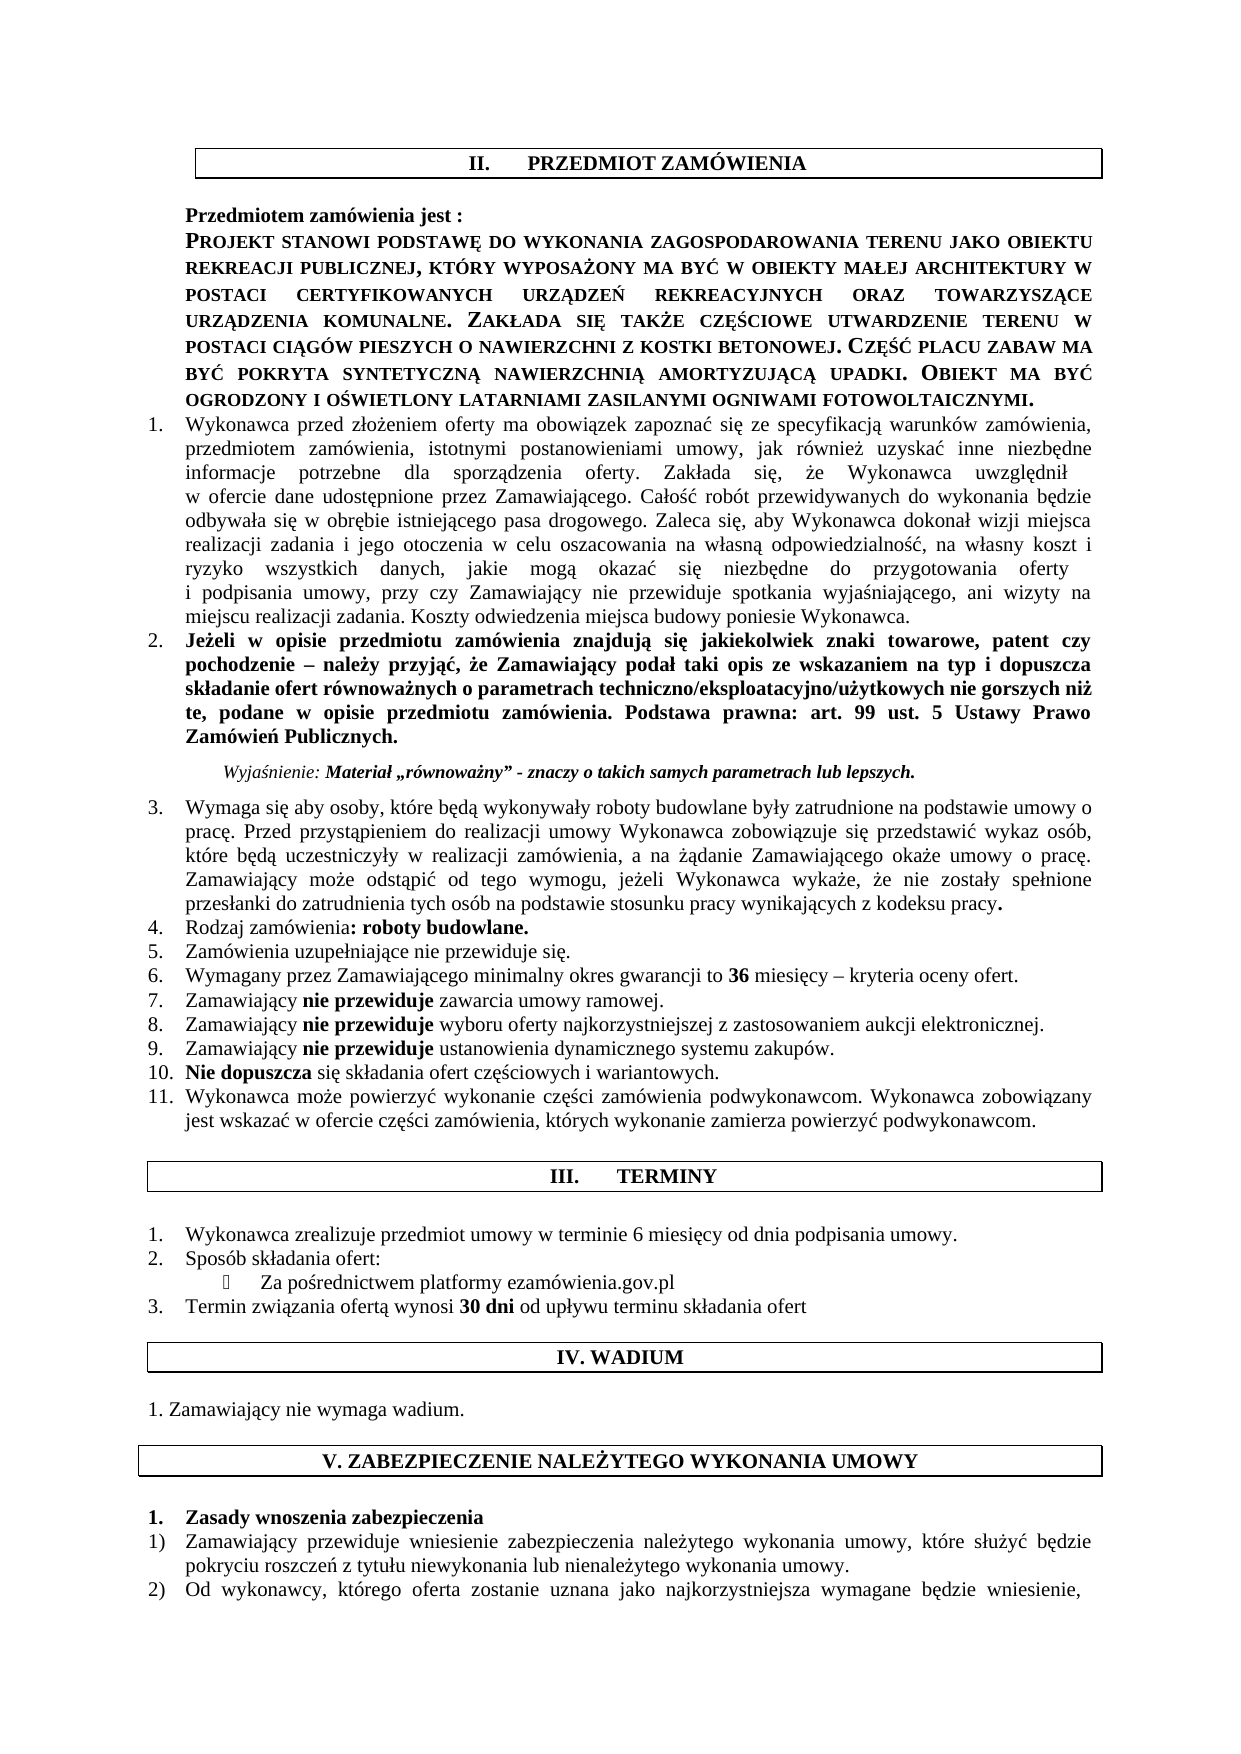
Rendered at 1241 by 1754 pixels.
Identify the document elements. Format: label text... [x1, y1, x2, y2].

list Wymaga się aby osoby, które będą wykonywały roboty budowlane były zatrudnione na podstawie umowy o pracę. Przed przystąpieniem do realizacji umowy Wykonawca zobowiązuje się przedstawić wykaz osób, które będą uczestniczyły w realizacji zamówienia, a na żądanie Zamawiającego okaże umowy o pracę. Zamawiający może odstąpić od tego wymogu, jeżeli Wykonawca wykaże, że nie zostały spełnione przesłanki do zatrudnienia tych osób na podstawie stosunku pracy wynikających z kodeksu pracy. [148, 795, 1093, 915]
list Zamawiający nie przewiduje ustanowienia dynamicznego systemu zakupów. [148, 1036, 1093, 1060]
text Przedmiotem zamówienia jest : [185, 203, 1093, 227]
list TERMINY [148, 1162, 1101, 1191]
list Nie dopuszcza się składania ofert częściowych i wariantowych. [148, 1060, 1093, 1084]
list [148, 1577, 1093, 1601]
text Wyjaśnienie: Materiał „równoważny” - znaczy o takich samych parametrach lub lepszych. [223, 761, 1093, 782]
list Zamawiający nie przewiduje zawarcia umowy ramowej. [148, 987, 1093, 1012]
text V. ZABEZPIECZENIE NALEŻYTEGO WYKONANIA UMOWY [139, 1446, 1101, 1475]
list Rodzaj zamówienia: roboty budowlane. [148, 915, 1093, 939]
list Zamówienia uzupełniające nie przewiduje się. [148, 939, 1093, 963]
list Sposób składania ofert: [148, 1246, 1093, 1270]
text Projekt stanowi podstawę do wykonania zagospodarowania terenu jako obiektu rekreacji publicznej, który wyposażony ma być w obiekty małej architektury w postaci certyfikowanych urządzeń rekreacyjnych oraz towarzyszące urządzenia komunalne. Zakłada się także częściowe utwardzenie terenu w postaci ciągów pieszych o nawierzchni z kostki betonowej. Część placu zabaw ma być pokryta syntetyczną nawierzchnią amortyzującą upadki. Obiekt ma być ogrodzony i oświetlony latarniami zasilanymi ogniwami fotowoltaicznymi. [185, 227, 1093, 412]
list Wykonawca może powierzyć wykonanie części zamówienia podwykonawcom. Wykonawca zobowiązany jest wskazać w ofercie części zamówienia, których wykonanie zamierza powierzyć podwykonawcom. [148, 1084, 1093, 1132]
list Zasady wnoszenia zabezpieczenia [148, 1505, 1093, 1529]
list Wymagany przez Zamawiającego minimalny okres gwarancji to 36 miesięcy – kryteria oceny ofert. [148, 963, 1093, 987]
list Wykonawca zrealizuje przedmiot umowy w terminie 6 miesięcy od dnia podpisania umowy. [148, 1222, 1093, 1246]
list Zamawiający nie przewiduje wyboru oferty najkorzystniejszej z zastosowaniem aukcji elektronicznej. [148, 1012, 1093, 1036]
list Jeżeli w opisie przedmiotu zamówienia znajdują się jakiekolwiek znaki towarowe, patent czy pochodzenie – należy przyjąć, że Zamawiający podał taki opis ze wskazaniem na typ i dopuszcza składanie ofert równoważnych o parametrach techniczno/eksploatacyjno/użytkowych nie gorszych niż te, podane w opisie przedmiotu zamówienia. Podstawa prawna: art. 99 ust. 5 Ustawy Prawo Zamówień Publicznych. [148, 628, 1093, 748]
text 1. Zamawiający nie wymaga wadium. [148, 1397, 1082, 1421]
list Zamawiający przewiduje wniesienie zabezpieczenia należytego wykonania umowy, które służyć będzie pokryciu roszczeń z tytułu niewykonania lub nienależytego wykonania umowy. [148, 1529, 1093, 1577]
list Termin związania ofertą wynosi 30 dni od upływu terminu składania ofert [148, 1294, 1093, 1318]
text IV. WADIUM [148, 1343, 1101, 1371]
list Wykonawca przed złożeniem oferty ma obowiązek zapoznać się ze specyfikacją warunków zamówienia, przedmiotem zamówienia, istotnymi postanowieniami umowy, jak również uzyskać inne niezbędne informacje potrzebne dla sporządzenia oferty. Zakłada się, że Wykonawca uwzględnił w ofercie dane udostępnione przez Zamawiającego. Całość robót przewidywanych do wykonania będzie odbywała się w obrębie istniejącego pasa drogowego. Zaleca się, aby Wykonawca dokonał wizji miejsca realizacji zadania i jego otoczenia w celu oszacowania na własną odpowiedzialność, na własny koszt i ryzyko wszystkich danych, jakie mogą okazać się niezbędne do przygotowania oferty i podpisania umowy, przy czy Zamawiający nie przewiduje spotkania wyjaśniającego, ani wizyty na miejscu realizacji zadania. Koszty odwiedzenia miejsca budowy poniesie Wykonawca. [148, 412, 1093, 628]
list PRZEDMIOT ZAMÓWIENIA [196, 149, 1101, 177]
list Za pośrednictwem platformy ezamówienia.gov.pl [223, 1270, 1093, 1294]
